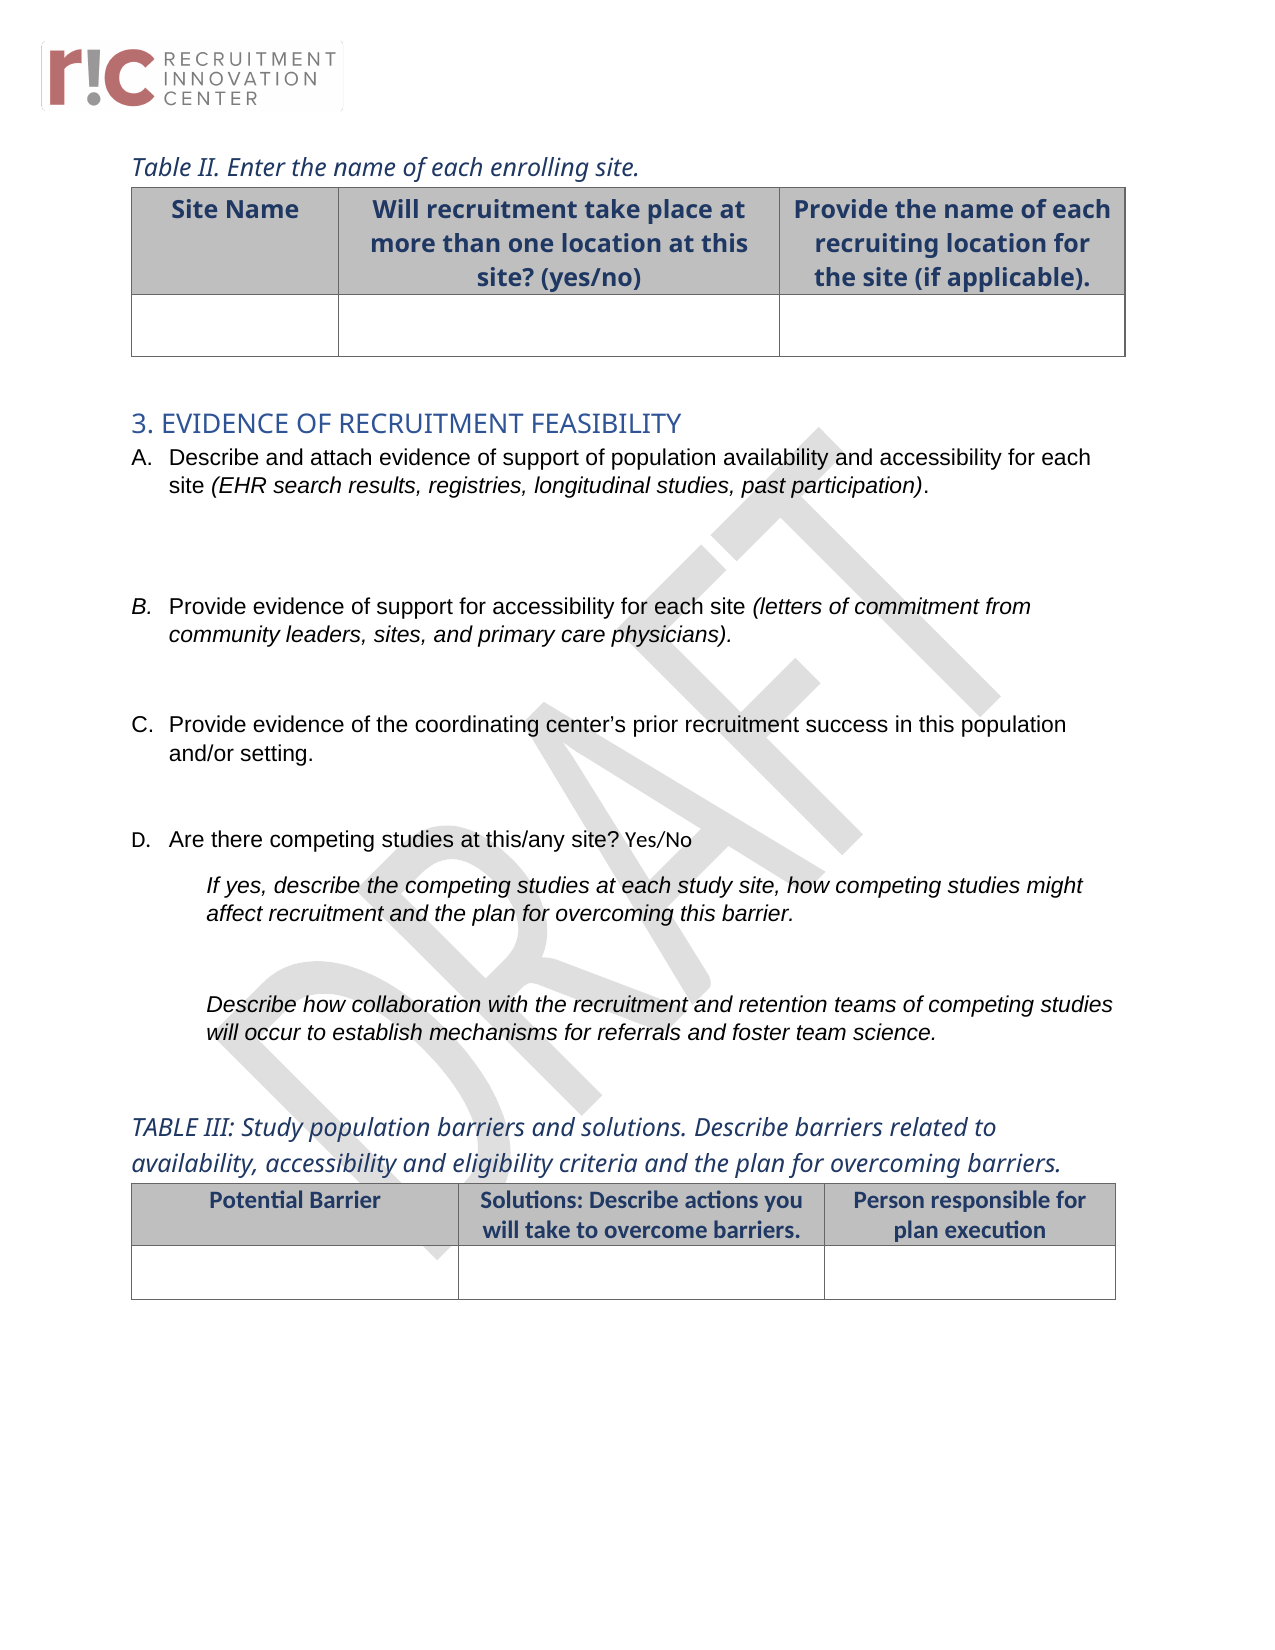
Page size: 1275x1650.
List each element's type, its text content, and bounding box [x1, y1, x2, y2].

table_cell [780, 295, 1124, 356]
list Are there competing studies at this/any site? Yes/No [131, 825, 1125, 853]
subtitle TABLE III: Study population barriers and solutions. Describe barriers related to availability, accessibility and eligibility criteria and the plan for overcoming barriers. [131, 1109, 1125, 1180]
table_cell [459, 1246, 824, 1299]
list Provide evidence of the coordinating center’s prior recruitment success in this population and/or setting. [131, 711, 1125, 766]
table_header Provide the name of each recruiting location for the site (if applicable). [780, 188, 1124, 294]
subtitle 3. EVIDENCE OF RECRUITMENT FEASIBILITY [131, 404, 1125, 441]
table_header Will recruitment take place at more than one location at this site? (yes/no) [339, 188, 779, 294]
table_cell [825, 1246, 1115, 1299]
list Provide evidence of support for accessibility for each site (letters of commitment from community leaders, sites, and primary care physicians). [131, 593, 1125, 647]
text If yes, describe the competing studies at each study site, how competing studies might affect recruitment and the plan for overcoming this barrier. [206, 872, 1125, 927]
subtitle Table II. Enter the name of each enrolling site. [131, 150, 1125, 184]
table_header Site Name [132, 188, 338, 294]
table_cell [339, 295, 779, 356]
text Describe how collaboration with the recruitment and retention teams of competing studies will occur to establish mechanisms for referrals and foster team science. [206, 991, 1125, 1045]
table_cell [132, 1246, 458, 1299]
table_header Person responsible for plan execution [825, 1184, 1115, 1245]
table_cell [132, 295, 338, 356]
table_header Solutions: Describe actions you will take to overcome barriers. [459, 1184, 824, 1245]
picture [41, 41, 344, 111]
table_header Potential Barrier [132, 1184, 458, 1245]
list Describe and attach evidence of support of population availability and accessibility for each site (EHR search results, registries, longitudinal studies, past participation). [131, 444, 1125, 499]
